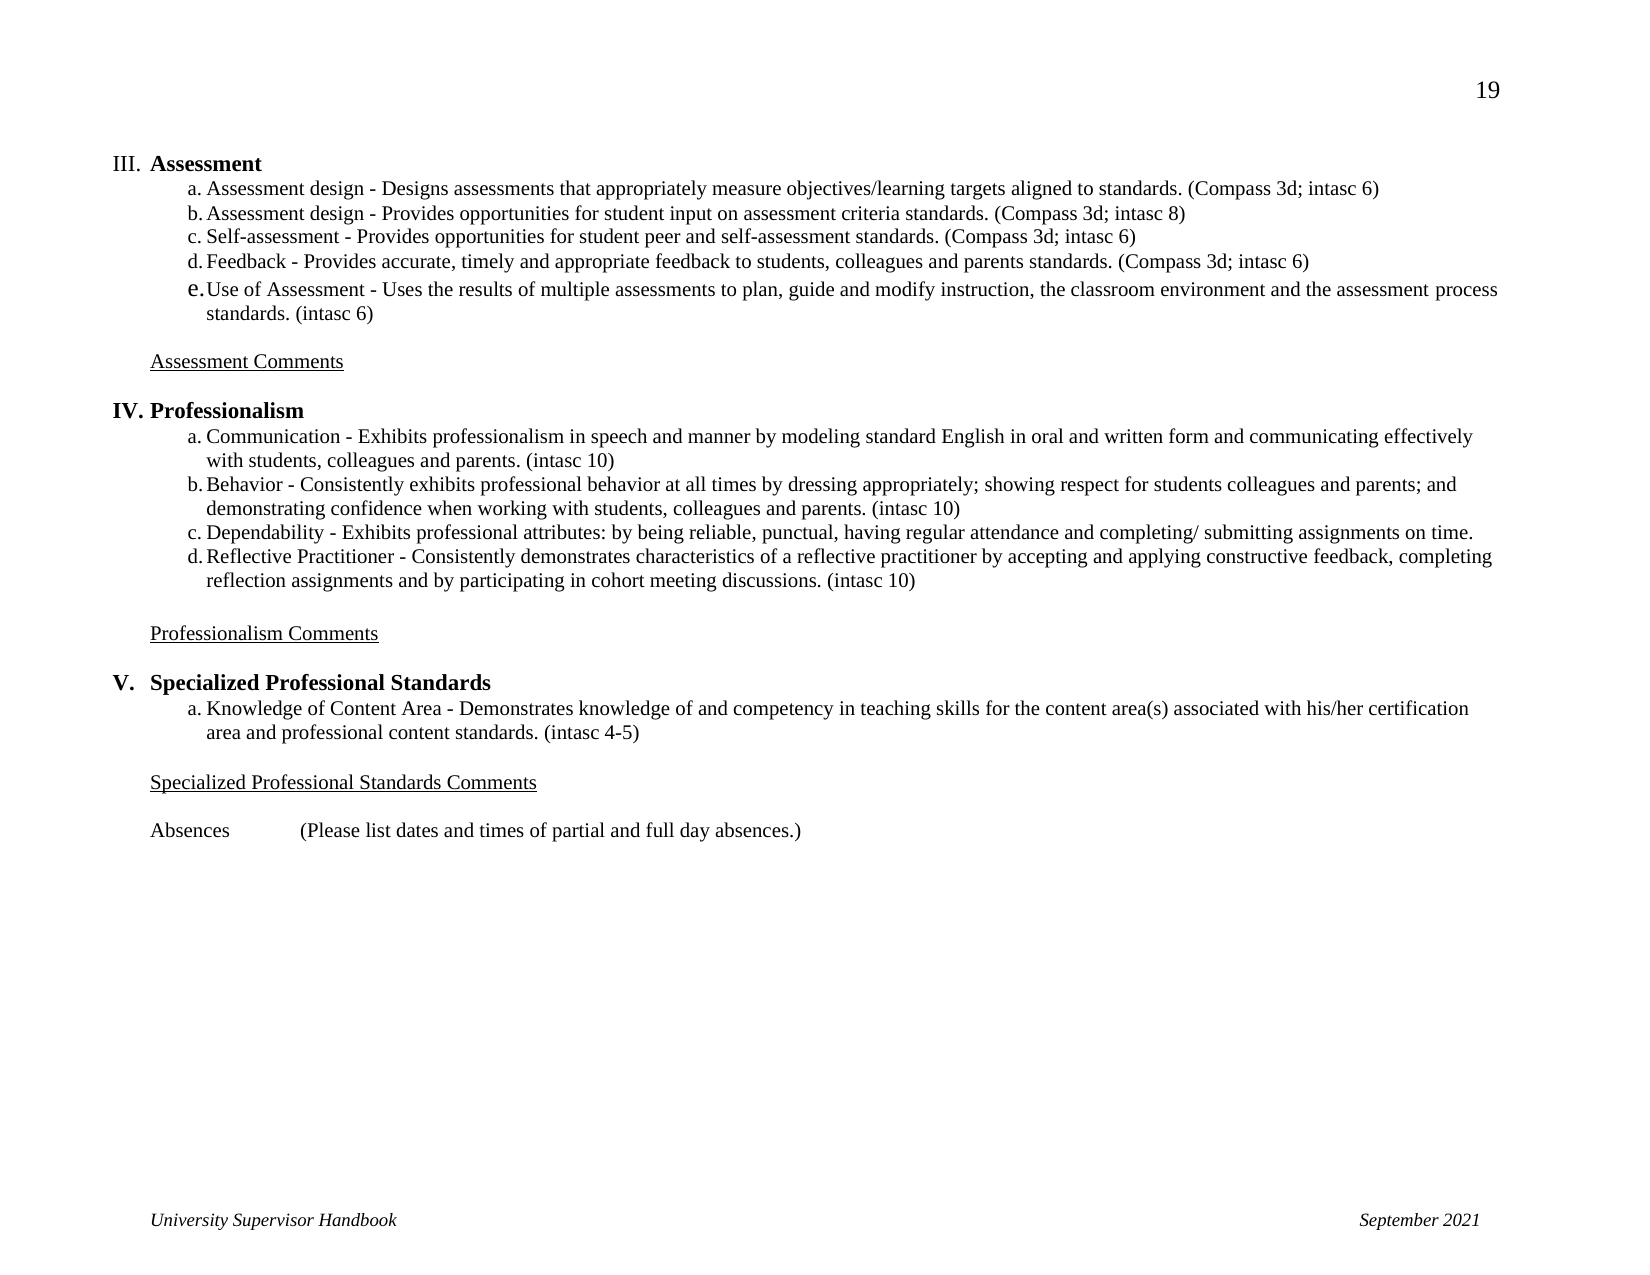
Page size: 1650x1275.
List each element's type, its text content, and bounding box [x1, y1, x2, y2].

list Behavior - Consistently exhibits professional behavior at all times by dressing appropriately; showing respect for students colleagues and parents; and demonstrating confidence when working with students, colleagues and parents. (intasc 10) [187, 472, 1500, 520]
list Assessment design - Designs assessments that appropriately measure objectives/learning targets aligned to standards. (Compass 3d; intasc 6) [187, 176, 1500, 200]
list Reflective Practitioner - Consistently demonstrates characteristics of a reflective practitioner by accepting and applying constructive feedback, completing reflection assignments and by participating in cohort meeting discussions. (intasc 10) [187, 544, 1500, 592]
list Specialized Professional Standards [112, 669, 1500, 696]
text Assessment Comments [150, 349, 1500, 373]
text Absences (Please list dates and times of partial and full day absences.) [150, 818, 1500, 842]
list Dependability - Exhibits professional attributes: by being reliable, punctual, having regular attendance and completing/ submitting assignments on time. [187, 520, 1500, 544]
list Assessment [112, 150, 1500, 176]
list Assessment design - Provides opportunities for student input on assessment criteria standards. (Compass 3d; intasc 8) [187, 200, 1500, 224]
text Specialized Professional Standards Comments [150, 770, 1500, 794]
list Communication - Exhibits professionalism in speech and manner by modeling standard English in oral and written form and communicating effectively with students, colleagues and parents. (intasc 10) [187, 424, 1500, 472]
list Professionalism [112, 398, 1500, 424]
text Professionalism Comments [150, 621, 1500, 645]
list Use of Assessment - Uses the results of multiple assessments to plan, guide and modify instruction, the classroom environment and the assessment process standards. (intasc 6) [187, 273, 1500, 325]
list Knowledge of Content Area - Demonstrates knowledge of and competency in teaching skills for the content area(s) associated with his/her certification area and professional content standards. (intasc 4-5) [187, 696, 1500, 744]
list Self-assessment - Provides opportunities for student peer and self-assessment standards. (Compass 3d; intasc 6) [187, 224, 1500, 248]
list Feedback - Provides accurate, timely and appropriate feedback to students, colleagues and parents standards. (Compass 3d; intasc 6) [187, 248, 1500, 273]
